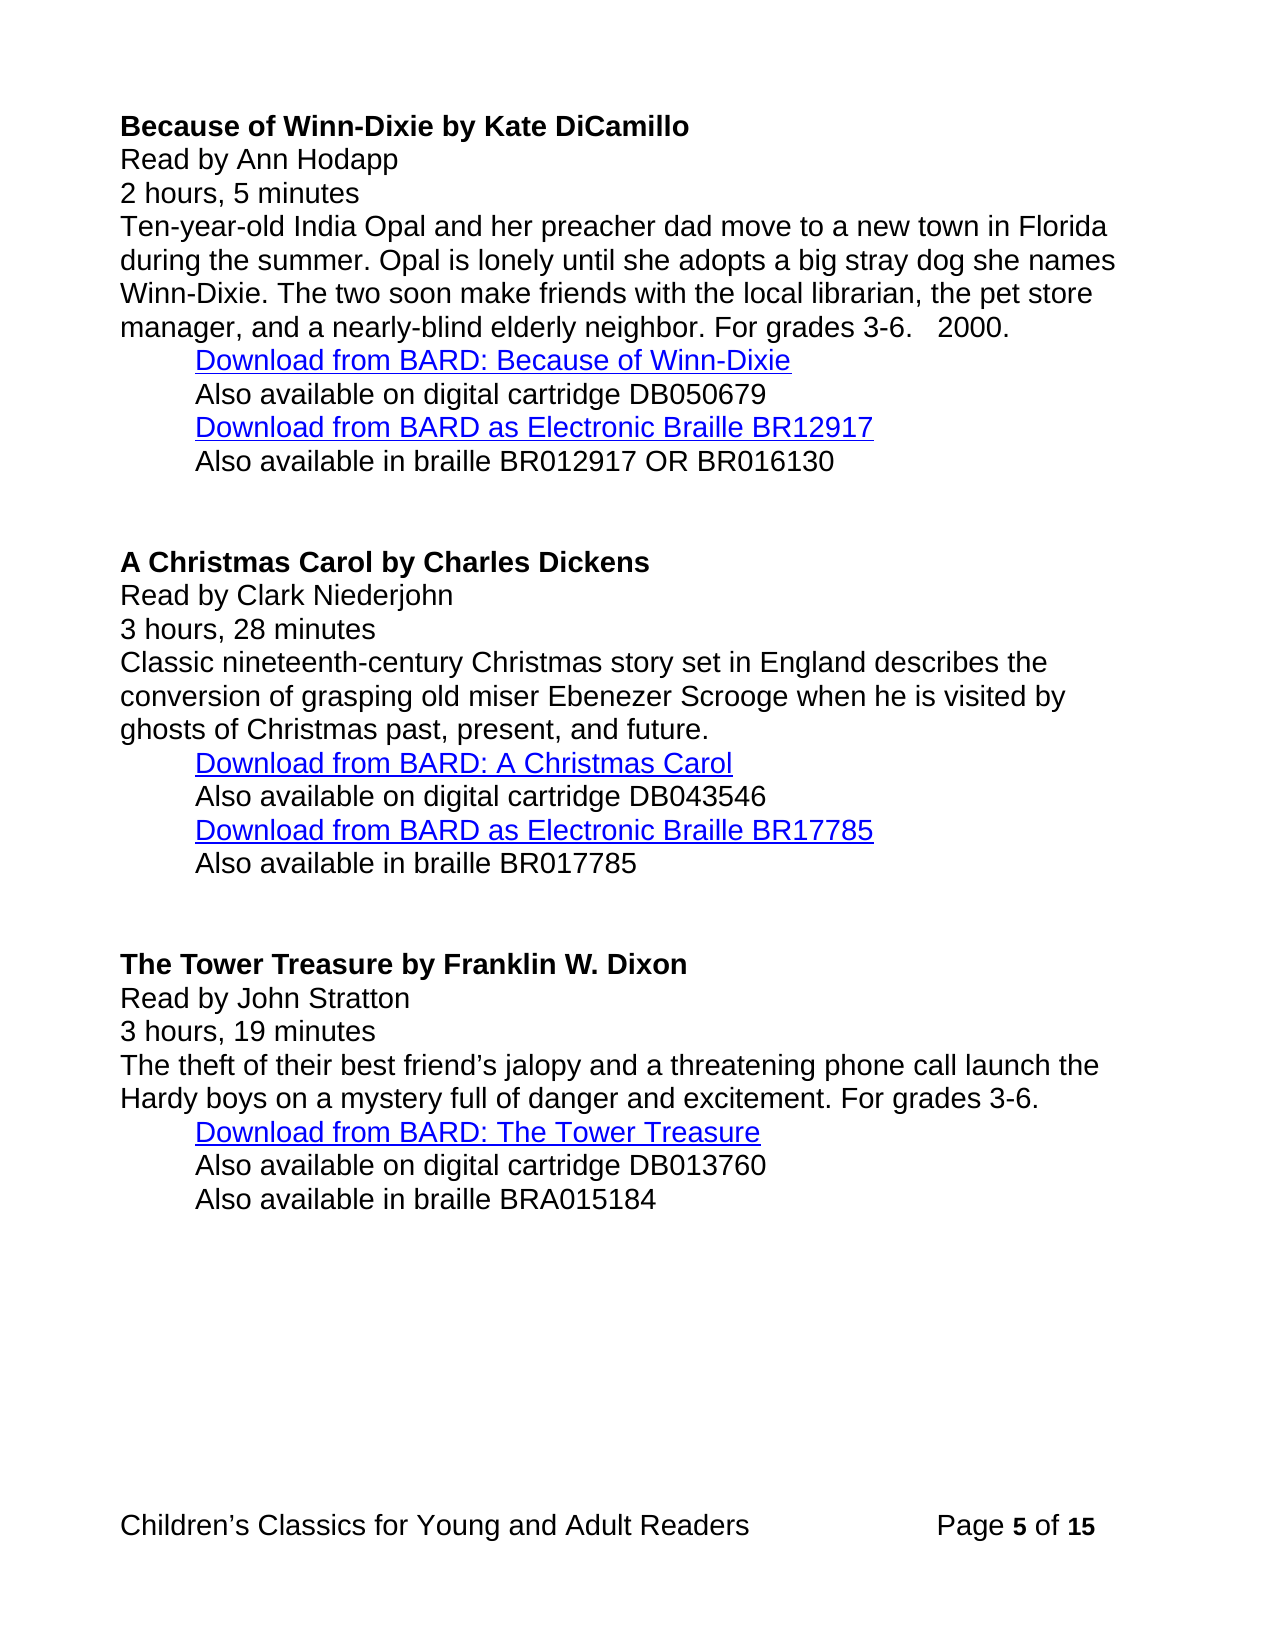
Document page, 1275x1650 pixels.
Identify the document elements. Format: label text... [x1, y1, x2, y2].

text 2 hours, 5 minutes [120, 176, 1155, 209]
text Classic nineteenth-century Christmas story set in England describes the conversion of grasping old miser Ebenezer Scrooge when he is visited by ghosts of Christmas past, present, and future. [120, 645, 1155, 746]
text Download from BARD as Electronic Braille BR12917 [120, 410, 1155, 444]
text Also available on digital cartridge DB013760 [120, 1148, 1155, 1182]
text The theft of their best friend’s jalopy and a threatening phone call launch the Hardy boys on a mystery full of danger and excitement. For grades 3-6. [120, 1048, 1155, 1115]
text 3 hours, 28 minutes [120, 612, 1155, 645]
text Also available in braille BR017785 [120, 846, 1155, 880]
text Read by Clark Niederjohn [120, 578, 1155, 612]
subtitle The Tower Treasure by Franklin W. Dixon [120, 947, 1155, 981]
subtitle A Christmas Carol by Charles Dickens [120, 544, 1155, 578]
subtitle Because of Winn-Dixie by Kate DiCamillo [120, 108, 1155, 142]
text Ten-year-old India Opal and her preacher dad move to a new town in Florida during the summer. Opal is lonely until she adopts a big stray dog she names Winn-Dixie. The two soon make friends with the local librarian, the pet store manager, and a nearly-blind elderly neighbor. For grades 3-6. 2000. [120, 209, 1155, 343]
text Also available on digital cartridge DB050679 [120, 377, 1155, 410]
text Also available on digital cartridge DB043546 [120, 779, 1155, 813]
text Also available in braille BRA015184 [120, 1182, 1155, 1215]
text Read by John Stratton [120, 981, 1155, 1014]
text 3 hours, 19 minutes [120, 1014, 1155, 1048]
text Read by Ann Hodapp [120, 142, 1155, 176]
text Download from BARD as Electronic Braille BR17785 [120, 813, 1155, 846]
text Download from BARD: The Tower Treasure [120, 1115, 1155, 1148]
text Also available in braille BR012917 OR BR016130 [120, 444, 1155, 477]
text Download from BARD: A Christmas Carol [120, 746, 1155, 779]
text Download from BARD: Because of Winn-Dixie [120, 343, 1155, 377]
